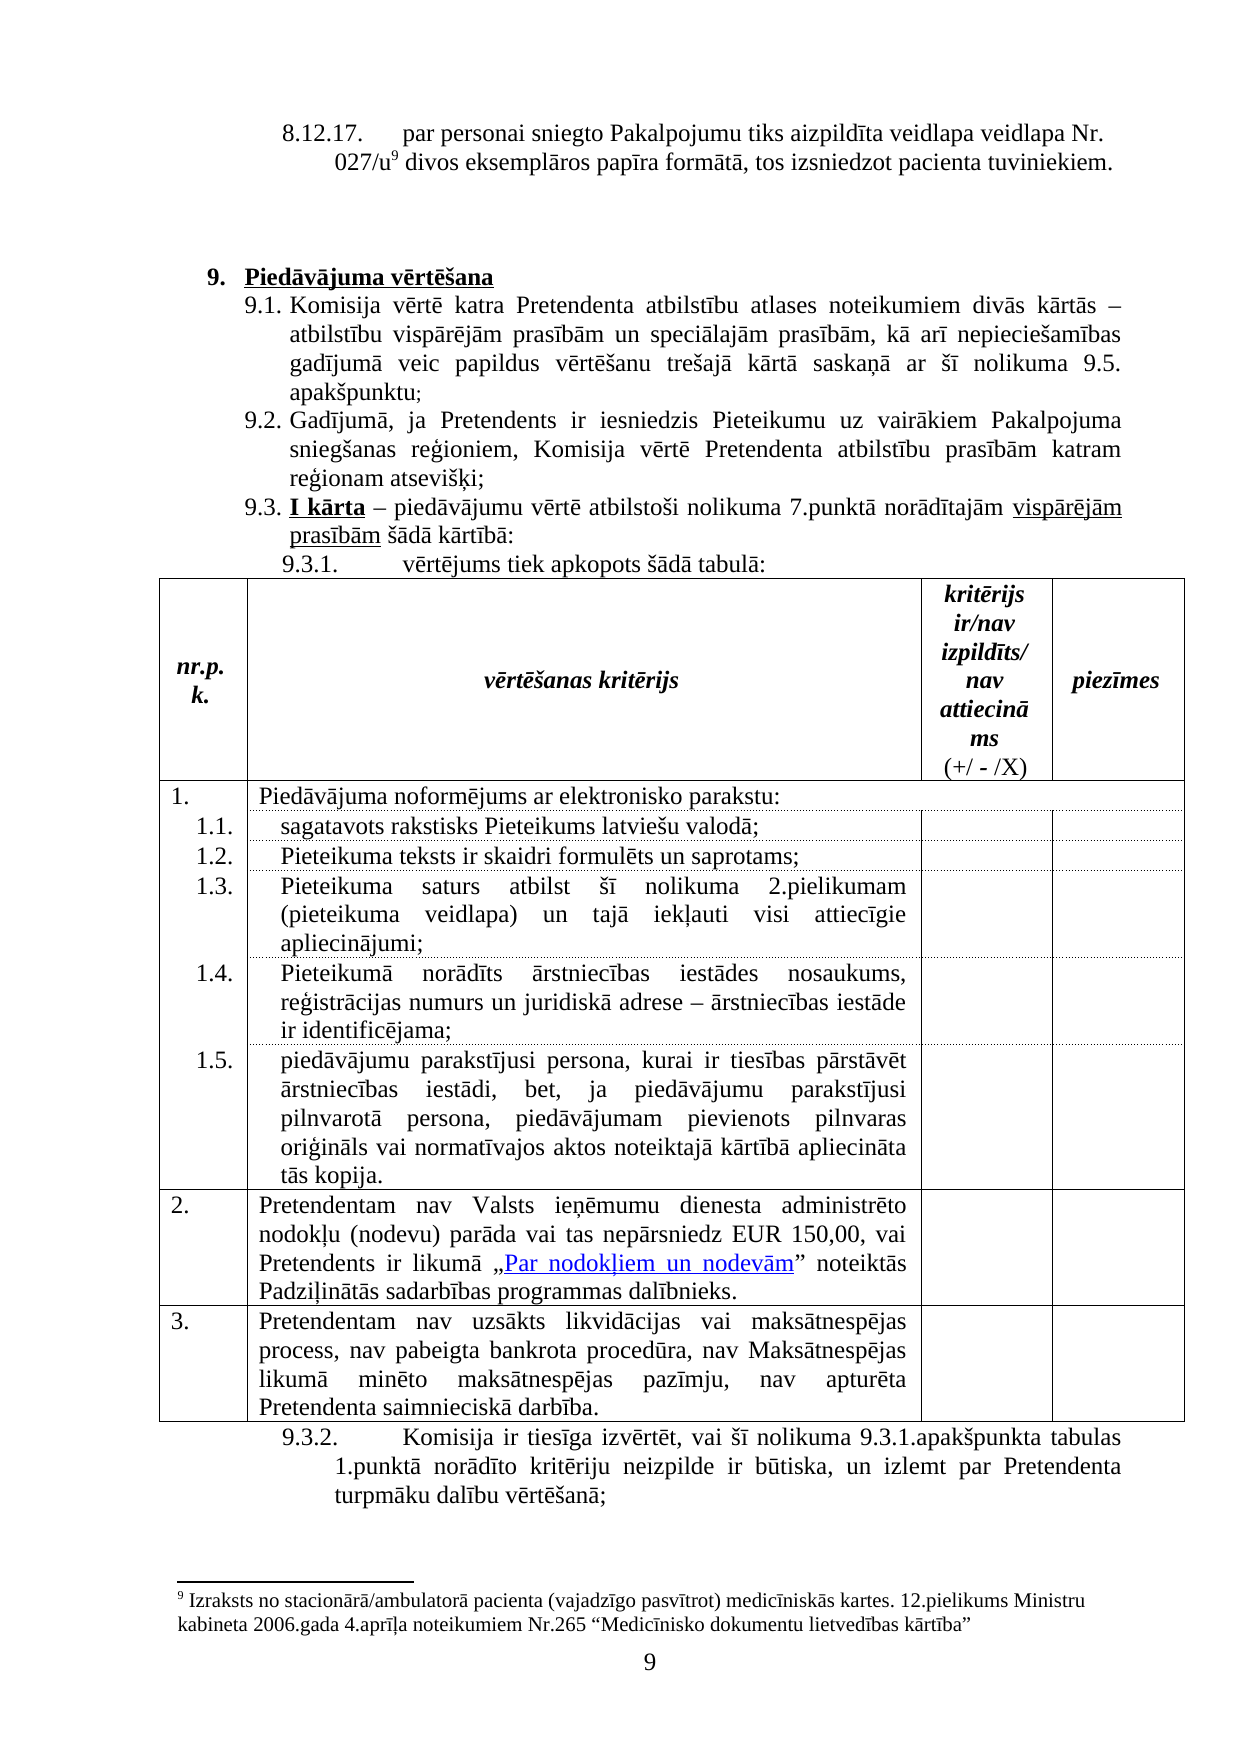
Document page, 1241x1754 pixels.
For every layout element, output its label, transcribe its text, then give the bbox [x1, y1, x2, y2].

table_cell [1053, 1190, 1184, 1305]
table_cell 1.1. [160, 810, 247, 840]
table_cell [922, 1044, 1052, 1189]
table_cell Pieteikuma teksts ir skaidri formulēts un saprotams; [248, 840, 921, 870]
table_cell Pieteikumā norādīts ārstniecības iestādes nosaukums, reģistrācijas numurs un juridiskā adrese – ārstniecības iestāde ir identificējama; [248, 957, 921, 1044]
table_cell piedāvājumu parakstījusi persona, kurai ir tiesības pārstāvēt ārstniecības iestādi, bet, ja piedāvājumu parakstījusi pilnvarotā persona, piedāvājumam pievienots pilnvaras oriģināls vai normatīvajos aktos noteiktajā kārtībā apliecināta tās kopija. [248, 1044, 921, 1189]
list I kārta – piedāvājumu vērtē atbilstoši nolikuma 7.punktā norādītajām vispārējām prasībām šādā kārtībā: [244, 492, 1122, 549]
table_header nr.p.k. [160, 579, 247, 780]
table_cell [922, 810, 1052, 840]
table_cell 2. [160, 1190, 247, 1305]
list vērtējums tiek apkopots šādā tabulā: [282, 549, 1122, 578]
table_cell sagatavots rakstisks Pieteikums latviešu valodā; [248, 810, 921, 840]
table_cell Pieteikuma saturs atbilst šī nolikuma 2.pielikumam (pieteikuma veidlapa) un tajā iekļauti visi attiecīgie apliecinājumi; [248, 870, 921, 957]
table_cell [922, 1190, 1052, 1305]
list Komisija vērtē katra Pretendenta atbilstību atlases noteikumiem divās kārtās – atbilstību vispārējām prasībām un speciālajām prasībām, kā arī nepieciešamības gadījumā veic papildus vērtēšanu trešajā kārtā saskaņā ar šī nolikuma 9.5. apakšpunktu; [244, 291, 1122, 406]
table_header vērtēšanas kritērijs [248, 579, 921, 780]
table_cell Piedāvājuma noformējums ar elektronisko parakstu: [248, 781, 1184, 810]
table_cell 1.2. [160, 840, 247, 870]
table_cell 1.3. [160, 870, 247, 957]
table_cell [922, 1306, 1052, 1421]
table_cell [1053, 957, 1184, 1044]
table_cell 1. [160, 781, 247, 810]
table_cell [1053, 1044, 1184, 1189]
table_cell Pretendentam nav uzsākts likvidācijas vai maksātnespējas process, nav pabeigta bankrota procedūra, nav Maksātnespējas likumā minēto maksātnespējas pazīmju, nav apturēta Pretendenta saimnieciskā darbība. [248, 1306, 921, 1421]
table_header piezīmes [1053, 579, 1184, 780]
list par personai sniegto Pakalpojumu tiks aizpildīta veidlapa veidlapa Nr. 027/u divos eksemplāros papīra formātā, tos izsniedzot pacienta tuviniekiem. [282, 118, 1122, 176]
table_cell 1.4. [160, 957, 247, 1044]
table_cell [922, 840, 1052, 870]
list Komisija ir tiesīga izvērtēt, vai šī nolikuma 9.3.1.apakšpunkta tabulas 1.punktā norādīto kritēriju neizpilde ir būtiska, un izlemt par Pretendenta turpmāku dalību vērtēšanā; [282, 1422, 1122, 1508]
table_cell [922, 870, 1052, 957]
list Piedāvājuma vērtēšana [207, 262, 1122, 291]
table_cell [1053, 870, 1184, 957]
list Gadījumā, ja Pretendents ir iesniedzis Pieteikumu uz vairākiem Pakalpojuma sniegšanas reģioniem, Komisija vērtē Pretendenta atbilstību prasībām katram reģionam atsevišķi; [244, 406, 1122, 492]
table_cell 3. [160, 1306, 247, 1421]
table_cell 1.5. [160, 1044, 247, 1189]
table_cell [922, 957, 1052, 1044]
table_cell [1053, 840, 1184, 870]
table_cell Pretendentam nav Valsts ieņēmumu dienesta administrēto nodokļu (nodevu) parāda vai tas nepārsniedz EUR 150,00, vai Pretendents ir likumā „Par nodokļiem un nodevām” noteiktās Padziļinātās sadarbības programmas dalībnieks. [248, 1190, 921, 1305]
table_cell [1053, 810, 1184, 840]
table_cell [1053, 1306, 1184, 1421]
table_header kritērijs ir/nav izpildīts/ nav attiecināms (+/ - /X) [922, 579, 1052, 780]
